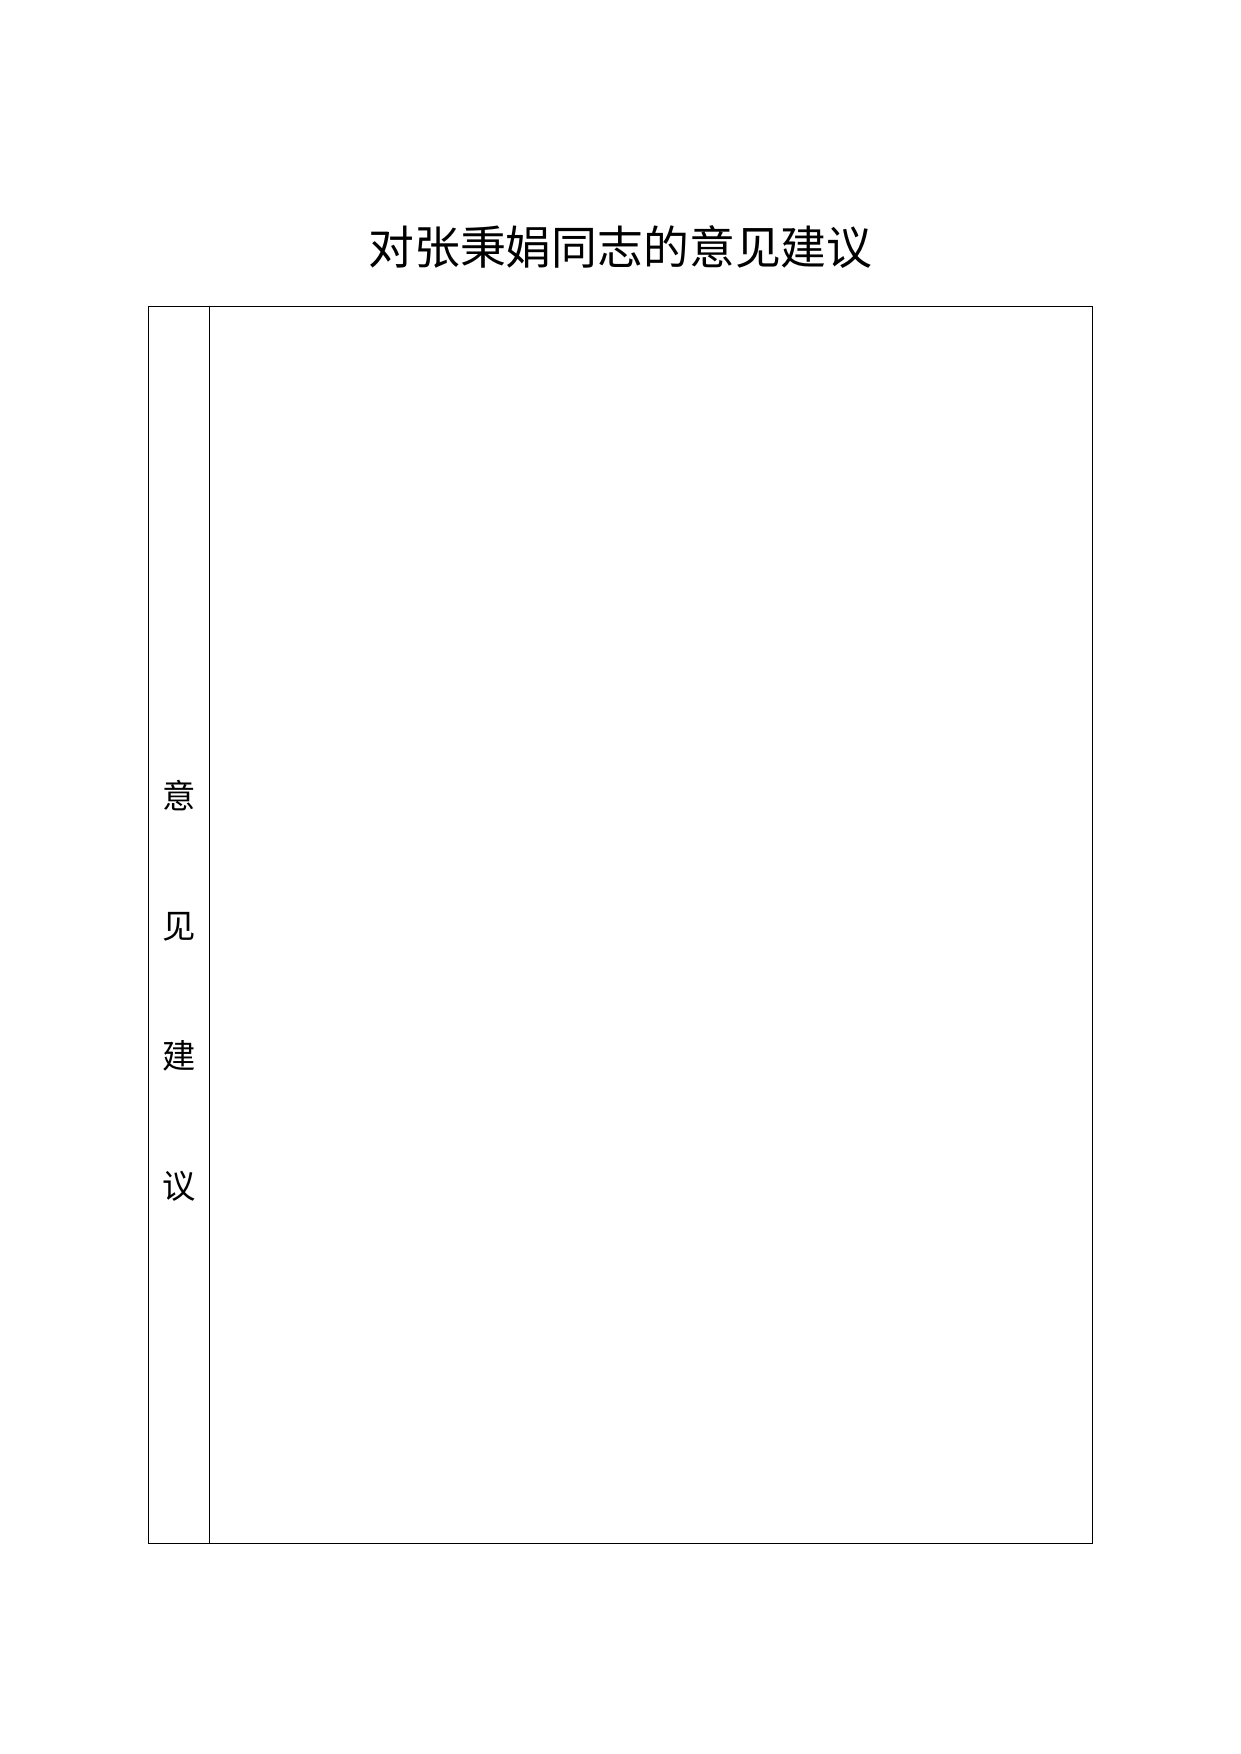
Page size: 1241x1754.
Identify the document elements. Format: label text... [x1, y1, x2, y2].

text 对张秉娟同志的意见建议 [159, 196, 1081, 293]
table_header 意 见 建 议 [149, 307, 209, 1542]
table_header [210, 307, 1092, 1542]
